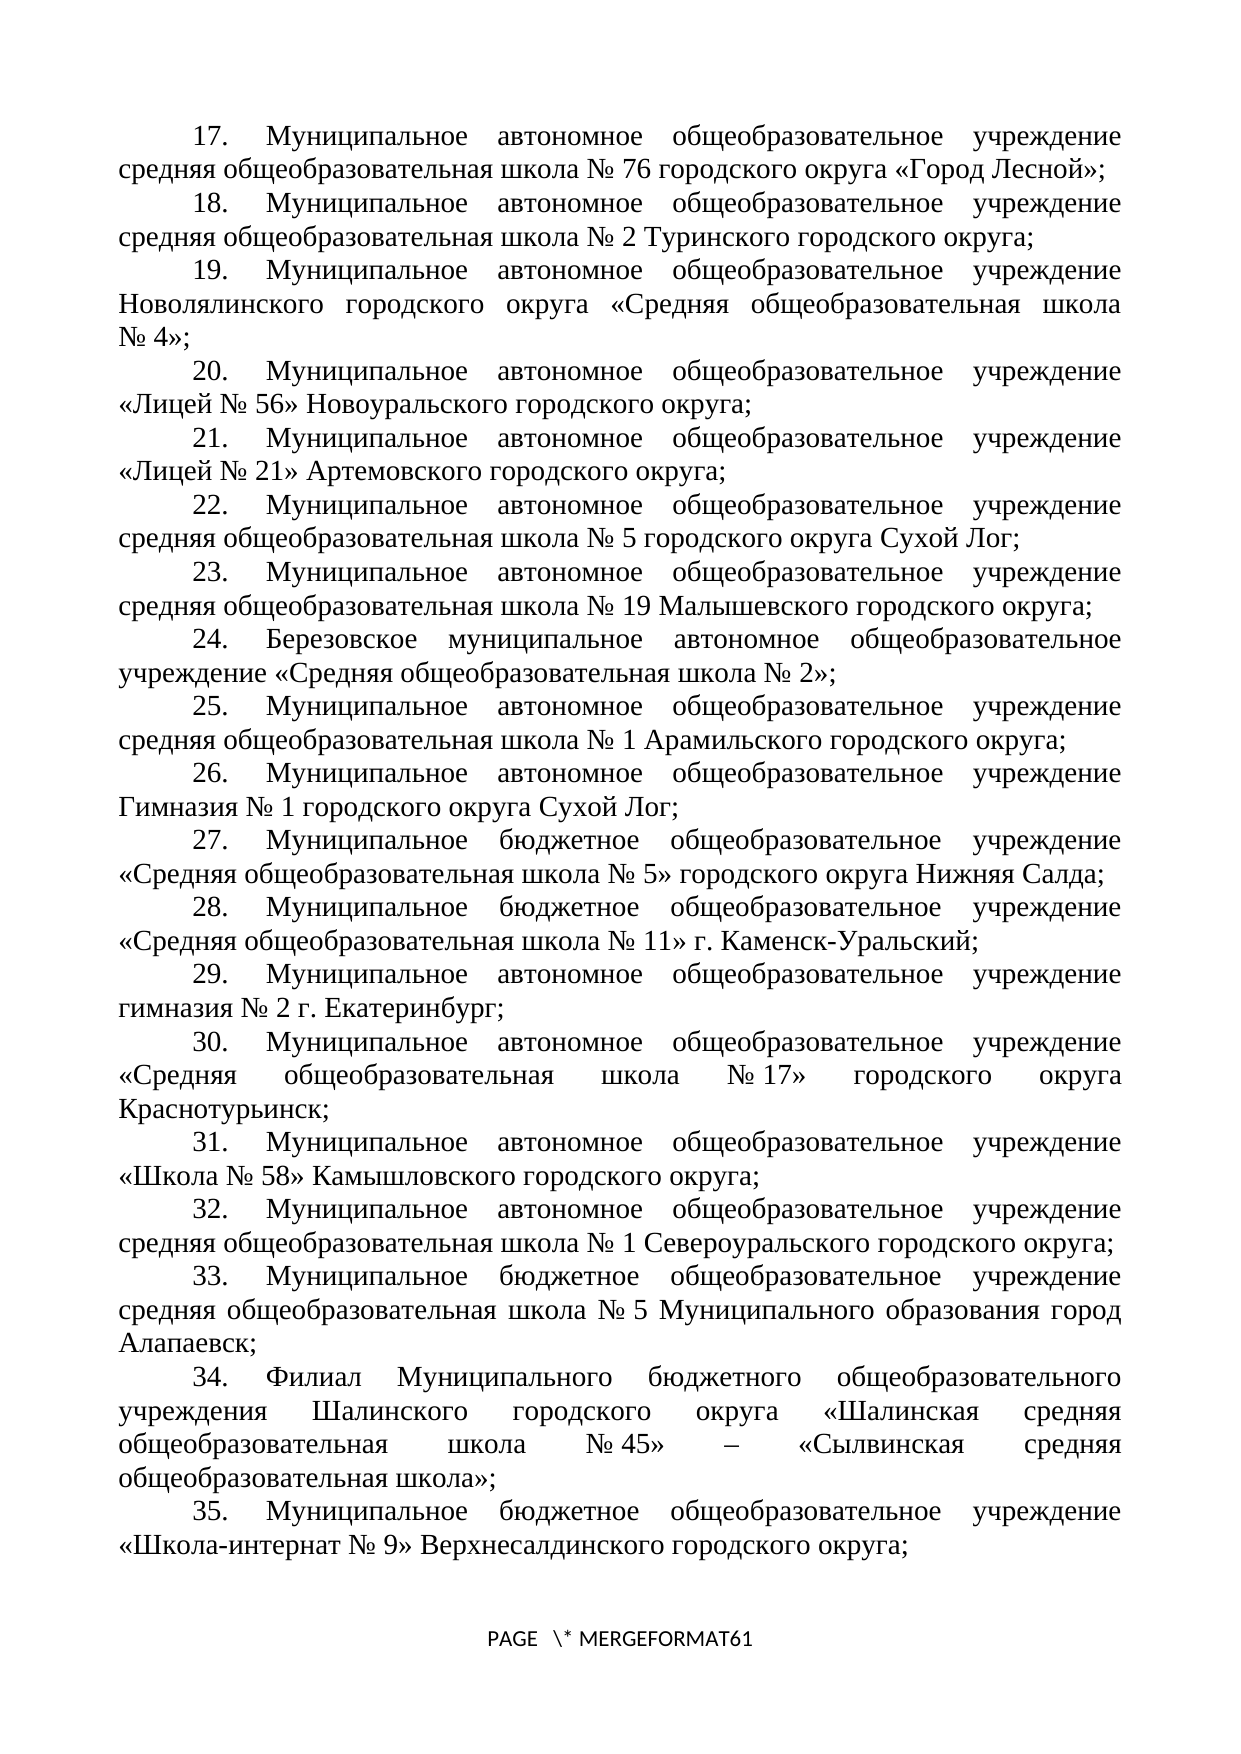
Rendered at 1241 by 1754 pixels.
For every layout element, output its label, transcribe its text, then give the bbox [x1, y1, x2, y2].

list Муниципальное автономное общеобразовательное учреждение Гимназия № 1 городского округа Сухой Лог; [118, 755, 1122, 822]
list Березовское муниципальное автономное общеобразовательное учреждение «Средняя общеобразовательная школа № 2»; [118, 621, 1122, 688]
list Муниципальное автономное общеобразовательное учреждение средняя общеобразовательная школа № 5 городского округа Сухой Лог; [118, 487, 1122, 554]
list Муниципальное автономное общеобразовательное учреждение гимназия № 2 г. Екатеринбург; [118, 957, 1122, 1024]
list Муниципальное автономное общеобразовательное учреждение средняя общеобразовательная школа № 1 Арамильского городского округа; [118, 688, 1122, 755]
list Муниципальное автономное общеобразовательное учреждение «Лицей № 56» Новоуральского городского округа; [118, 353, 1122, 420]
list Муниципальное автономное общеобразовательное учреждение средняя общеобразовательная школа № 76 городского округа «Город Лесной»; [118, 118, 1122, 185]
list Муниципальное бюджетное общеобразовательное учреждение «Средняя общеобразовательная школа № 5» городского округа Нижняя Салда; [118, 822, 1122, 889]
list Муниципальное автономное общеобразовательное учреждение «Средняя общеобразовательная школа № 17» городского округа Краснотурьинск; [118, 1024, 1122, 1124]
list Муниципальное бюджетное общеобразовательное учреждение «Средняя общеобразовательная школа № 11» г. Каменск-Уральский; [118, 889, 1122, 957]
list Филиал Муниципального бюджетного общеобразовательного учреждения Шалинского городского округа «Шалинская средняя общеобразовательная школа № 45» – «Сылвинская средняя общеобразовательная школа»; [118, 1359, 1122, 1493]
list Муниципальное автономное общеобразовательное учреждение «Лицей № 21» Артемовского городского округа; [118, 420, 1122, 487]
list Муниципальное автономное общеобразовательное учреждение Новолялинского городского округа «Средняя общеобразовательная школа № 4»; [118, 252, 1122, 353]
list Муниципальное автономное общеобразовательное учреждение «Школа № 58» Камышловского городского округа; [118, 1124, 1122, 1191]
list Муниципальное автономное общеобразовательное учреждение средняя общеобразовательная школа № 19 Малышевского городского округа; [118, 554, 1122, 621]
list Муниципальное автономное общеобразовательное учреждение средняя общеобразовательная школа № 1 Североуральского городского округа; [118, 1191, 1122, 1258]
list Муниципальное бюджетное общеобразовательное учреждение средняя общеобразовательная школа № 5 Муниципального образования город Алапаевск; [118, 1258, 1122, 1359]
list Муниципальное автономное общеобразовательное учреждение средняя общеобразовательная школа № 2 Туринского городского округа; [118, 185, 1122, 252]
list Муниципальное бюджетное общеобразовательное учреждение «Школа-интернат № 9» Верхнесалдинского городского округа; [118, 1493, 1122, 1560]
